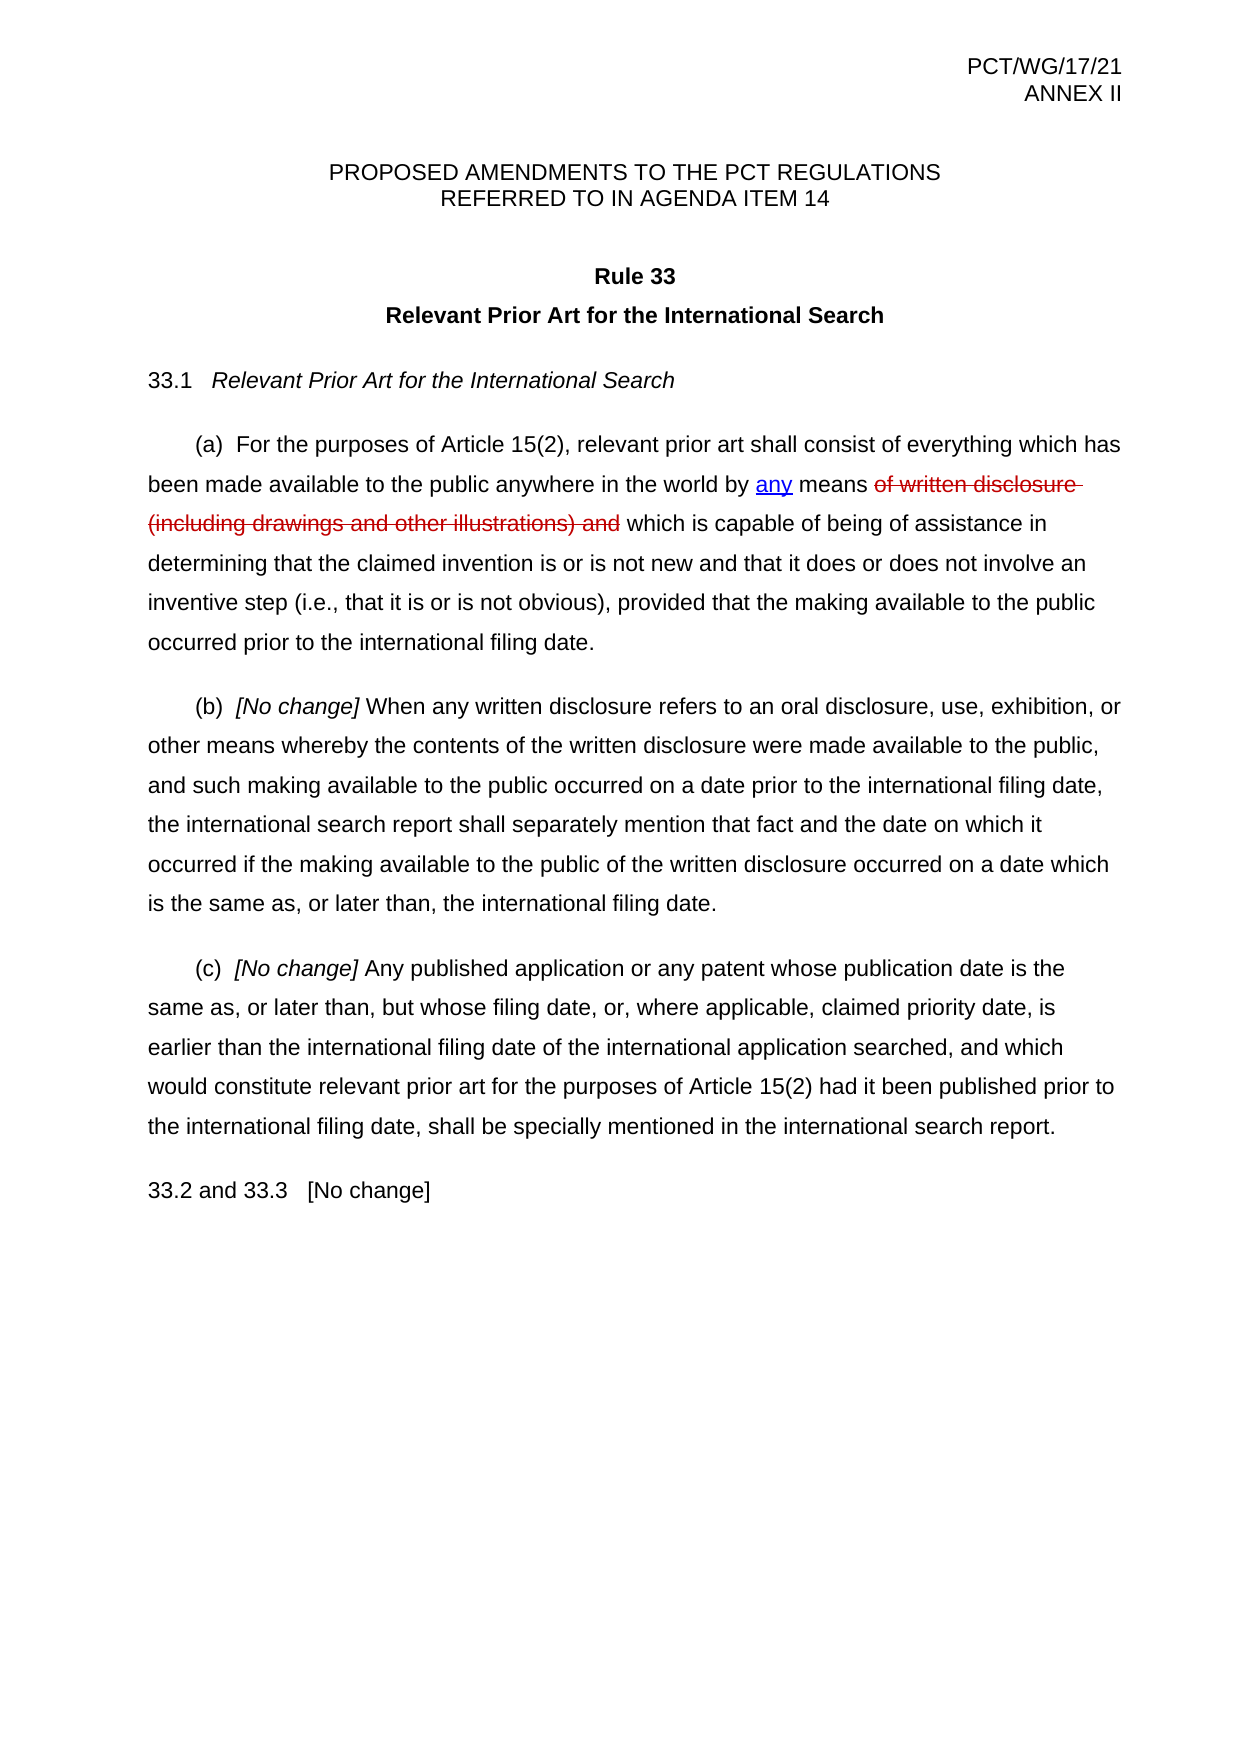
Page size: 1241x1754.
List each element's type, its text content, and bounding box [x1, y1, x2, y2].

title Rule 33 Relevant Prior Art for the International Search [148, 263, 1122, 328]
text PROPOSED AMENDMENTS TO THE PCT REGULATIONS REFERRED TO IN AGENDA ITEM 14 [148, 158, 1122, 211]
text (b) [No change] When any written disclosure refers to an oral disclosure, use, exhibition, or other means whereby the contents of the written disclosure were made available to the public, and such making available to the public occurred on a date prior to the international filing date, the international search report shall separately mention that fact and the date on which it occurred if the making available to the public of the written disclosure occurred on a date which is the same as, or later than, the international filing date. [148, 693, 1122, 917]
text 33.1 Relevant Prior Art for the International Search [148, 367, 1122, 393]
text (c) [No change] Any published application or any patent whose publication date is the same as, or later than, but whose filing date, or, where applicable, claimed priority date, is earlier than the international filing date of the international application searched, and which would constitute relevant prior art for the purposes of Article 15(2) had it been published prior to the international filing date, shall be specially mentioned in the international search report. [148, 955, 1122, 1139]
text (a) For the purposes of Article 15(2), relevant prior art shall consist of everything which has been made available to the public anywhere in the world by any means of written disclosure (including drawings and other illustrations) and which is capable of being of assistance in determining that the claimed invention is or is not new and that it does or does not involve an inventive step (i.e., that it is or is not obvious), provided that the making available to the public occurred prior to the international filing date. [148, 431, 1122, 655]
text 33.2 and 33.3 [No change] [148, 1177, 1122, 1203]
